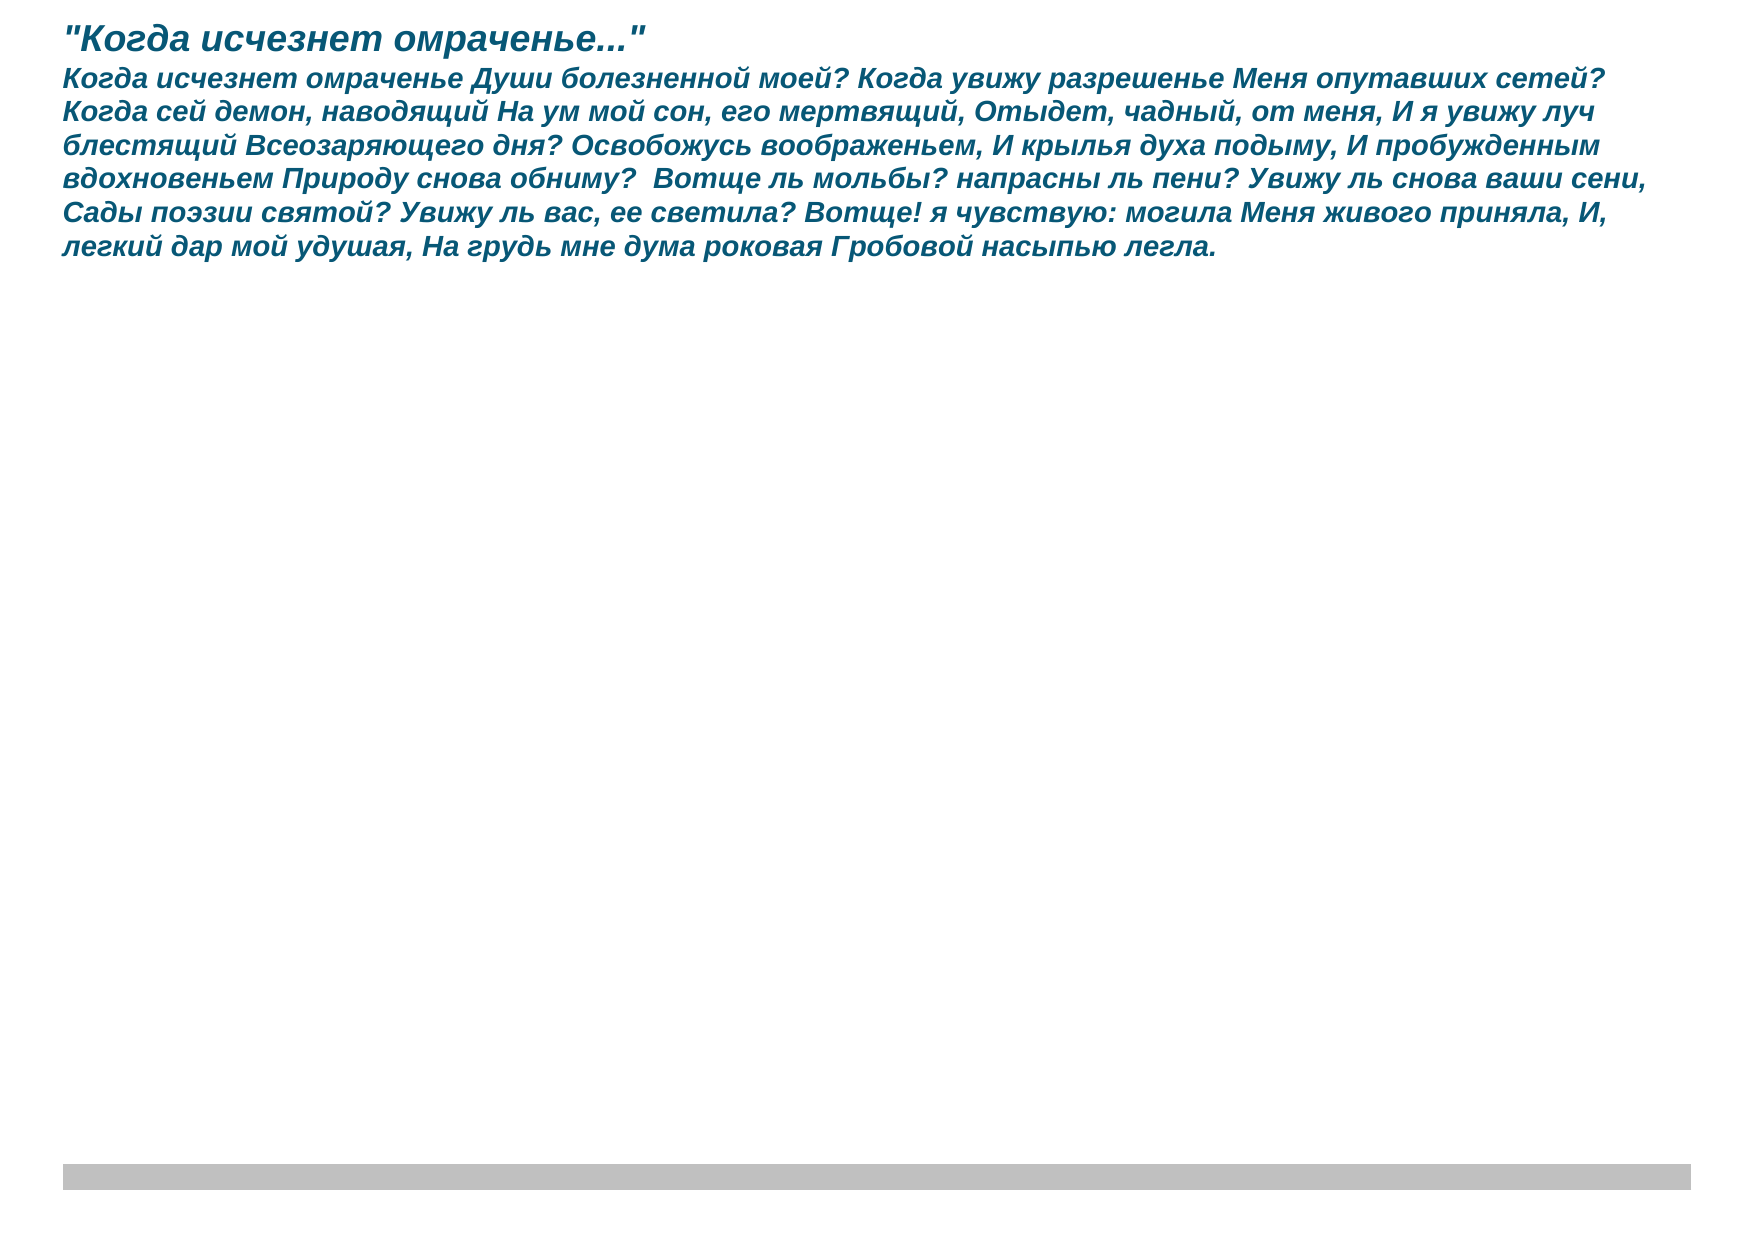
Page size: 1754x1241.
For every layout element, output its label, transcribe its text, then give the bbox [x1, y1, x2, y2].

text Когда исчезнет омраченье [62, 61, 1691, 262]
subtitle "Когда исчезнет омраченье..." [62, 17, 1691, 60]
